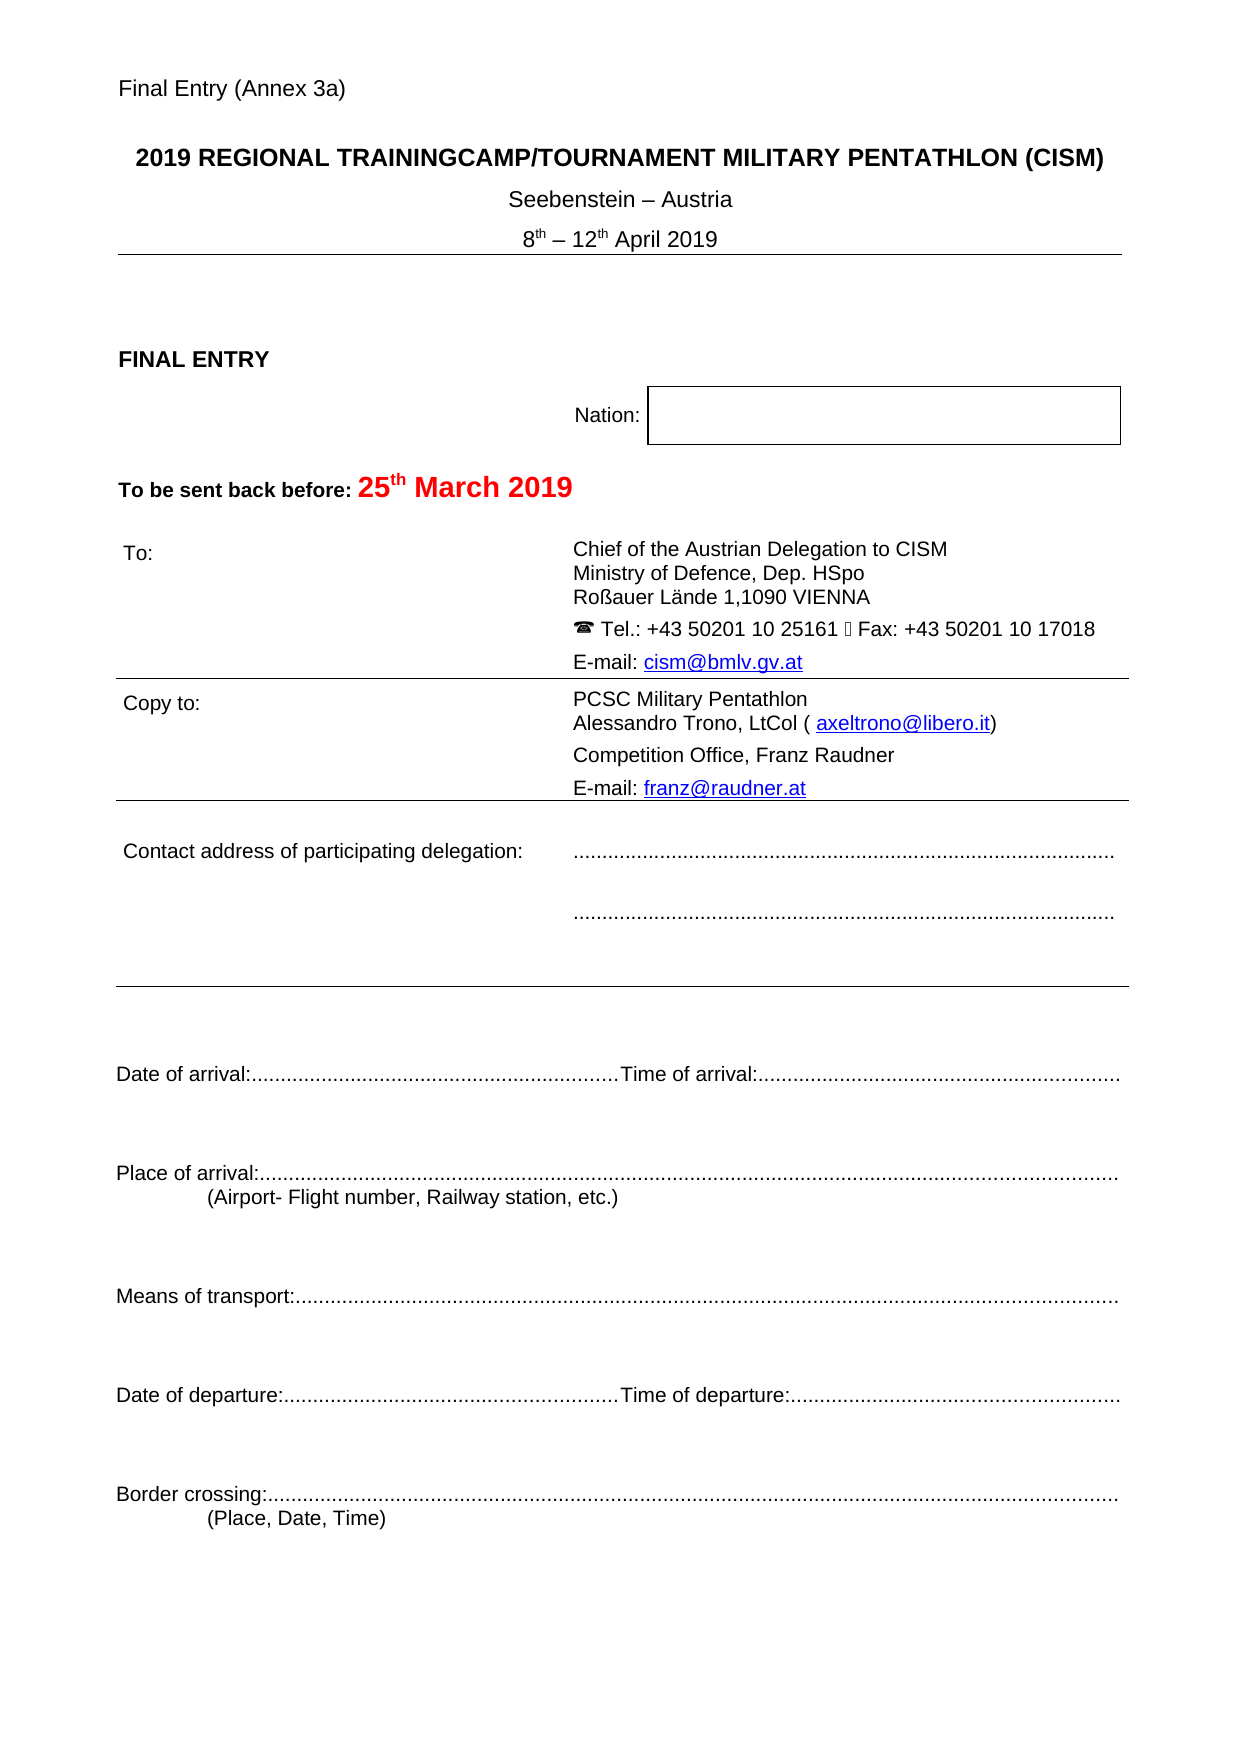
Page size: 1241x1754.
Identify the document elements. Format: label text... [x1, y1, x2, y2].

table_header [649, 387, 1120, 443]
text To be sent back before: 25th March 2019 [118, 470, 1122, 504]
table_cell Copy to: [116, 679, 566, 799]
text Means of transport: [116, 1284, 1154, 1308]
table_cell .............................................................................................. .............................................................................................. [566, 801, 1129, 986]
table_cell Contact address of participating delegation: [116, 801, 566, 986]
table_header To: [116, 529, 566, 678]
table_cell PCSC Military Pentathlon Alessandro Trono, LtCol ( axeltrono@libero.it) Competition Office, Franz Raudner E-mail: franz@raudner.at [566, 679, 1129, 799]
table_header Nation: [116, 386, 647, 443]
table_header Chief of the Austrian Delegation to CISM Ministry of Defence, Dep. HSpo Roßauer Lände 1,1090 VIENNA Tel.: +43 50201 10 25161 Fax: +43 50201 10 17018 E-mail: cism@bmlv.gv.at [566, 529, 1129, 678]
text 2019 REGIONAL TRAININGCAMP/TOURNAMENT MILITARY PENTATHLON (CISM) [118, 143, 1122, 172]
text Final Entry [118, 346, 1122, 372]
text (Place, Date, Time) [207, 1506, 1154, 1530]
text Seebenstein – Austria [118, 186, 1122, 213]
text Date of arrival: Time of arrival: [116, 1062, 1154, 1086]
text Border crossing: [116, 1482, 1154, 1506]
text 8th – 12th April 2019 [118, 226, 1122, 254]
text Date of departure: Time of departure: [116, 1383, 1154, 1407]
text Place of arrival: [116, 1161, 1154, 1185]
text (Airport- Flight number, Railway station, etc.) [207, 1185, 1122, 1209]
